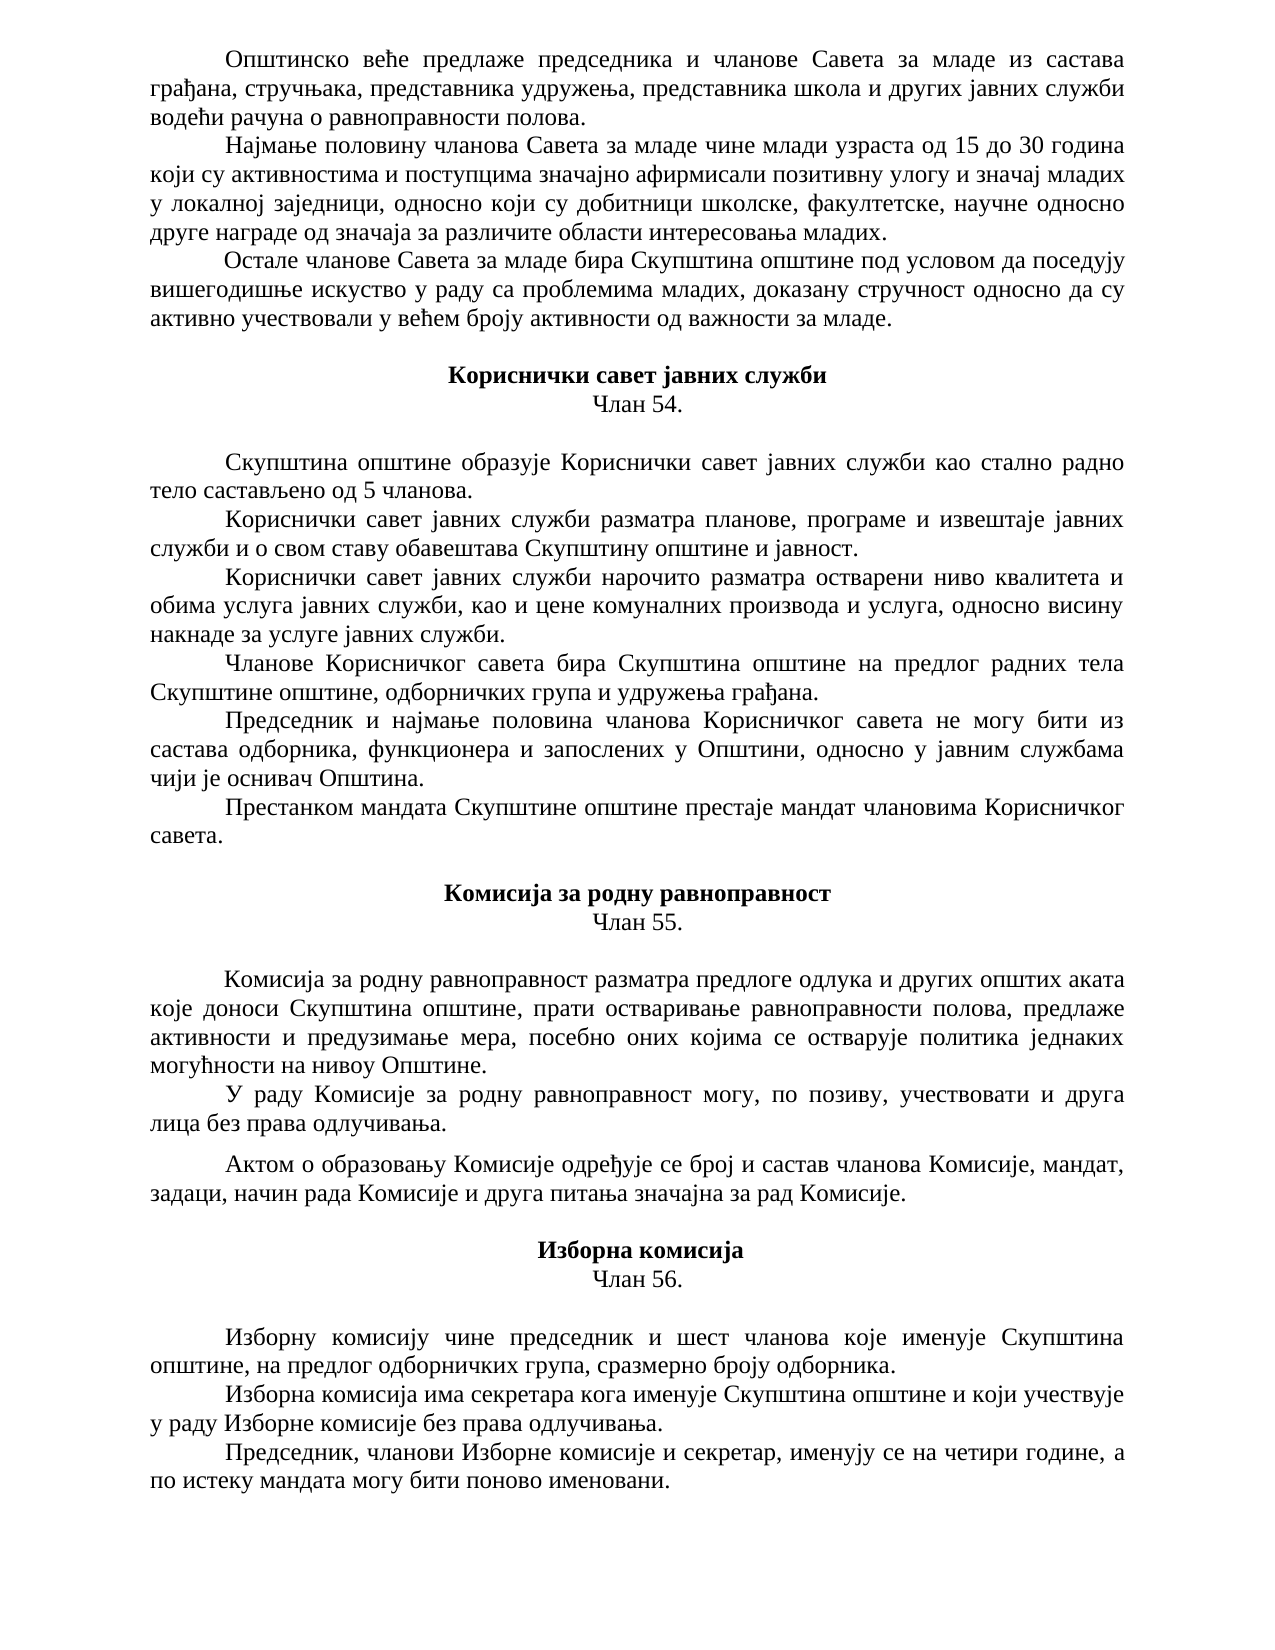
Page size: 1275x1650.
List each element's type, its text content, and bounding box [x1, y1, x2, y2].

text Кориснички савет јавних служби разматра планове, програме и извештаје јавних служби и о свом ставу обавештава Скупштину општине и јавност. [150, 504, 1125, 562]
text Члан 54. [150, 389, 1125, 418]
text Кориснички савет јавних служби нарочито разматра остварени ниво квалитета и обима услуга јавних служби, као и цене комуналних производа и услуга, односно висину накнаде за услуге јавних служби. [150, 562, 1125, 648]
text Изборна комисија има секретара кога именује Скупштина општине и који учествује у раду Изборне комисије без права одлучивања. [150, 1379, 1125, 1437]
text Председник, чланови Изборне комисије и секретар, именују се на четири године, а по истеку мандата могу бити поново именовани. [150, 1437, 1125, 1494]
text Најмање половину чланова Савета за младе чине млади узраста од 15 до 30 година који су активностима и поступцима значајно афирмисали позитивну улогу и значај младих у локалној заједници, односно који су добитници школске, факултетске, научне односно друге награде од значаја за различите области интересовања младих. [150, 131, 1125, 246]
text Актом о образовању Комисије одређује се број и састав чланова Комисије, мандат, задаци, начин рада Комисије и друга питања значајна за рад Комисије. [150, 1149, 1125, 1207]
text Скупштина општине образује Кориснички савет јавних служби као стално радно тело састављено од 5 чланова. [150, 447, 1125, 504]
text Члан 56. [150, 1264, 1125, 1293]
text Члан 55. [150, 907, 1125, 936]
text Комисија за родну равноправност [150, 878, 1125, 907]
text Престанком мандата Скупштине општине престаје мандат члановима Корисничког савета. [150, 792, 1125, 849]
text Комисија за родну равноправност разматра предлоге одлука и других општих аката које доноси Скупштина општине, прати остваривање равноправности полова, предлаже активности и предузимање мера, посебно оних којима се остварује политика једнаких могућности на нивоу Општине. [150, 964, 1125, 1079]
text Председник и најмање половина чланова Корисничког савета не могу бити из састава одборника, функционера и запослених у Општини, односно у јавним службама чији је оснивач Општина. [150, 706, 1125, 792]
text Остале чланове Савета за младе бира Скупштина општине под условом да поседују вишегодишње искуство у раду са проблемима младих, доказану стручност односно да су активно учествовали у већем броју активности од важности за младе. [150, 246, 1125, 332]
text Општинско веће предлаже председника и чланове Савета за младе из састава грађана, стручњака, представника удружења, представника школа и других јавних служби водећи рачуна о равноправности полова. [150, 44, 1125, 131]
text Изборну комисију чине председник и шест чланова које именује Скупштина општине, на предлог одборничких група, сразмерно броју одборника. [150, 1322, 1125, 1379]
text Кориснички савет јавних служби [150, 361, 1125, 389]
text Изборна комисија [150, 1236, 1125, 1264]
text У раду Комисије за родну равноправност могу, по позиву, учествовати и друга лица без права одлучивања. [150, 1079, 1125, 1137]
text Чланове Корисничког савета бира Скупштина општине на предлог радних тела Скупштине општине, одборничких група и удружења грађана. [150, 648, 1125, 706]
